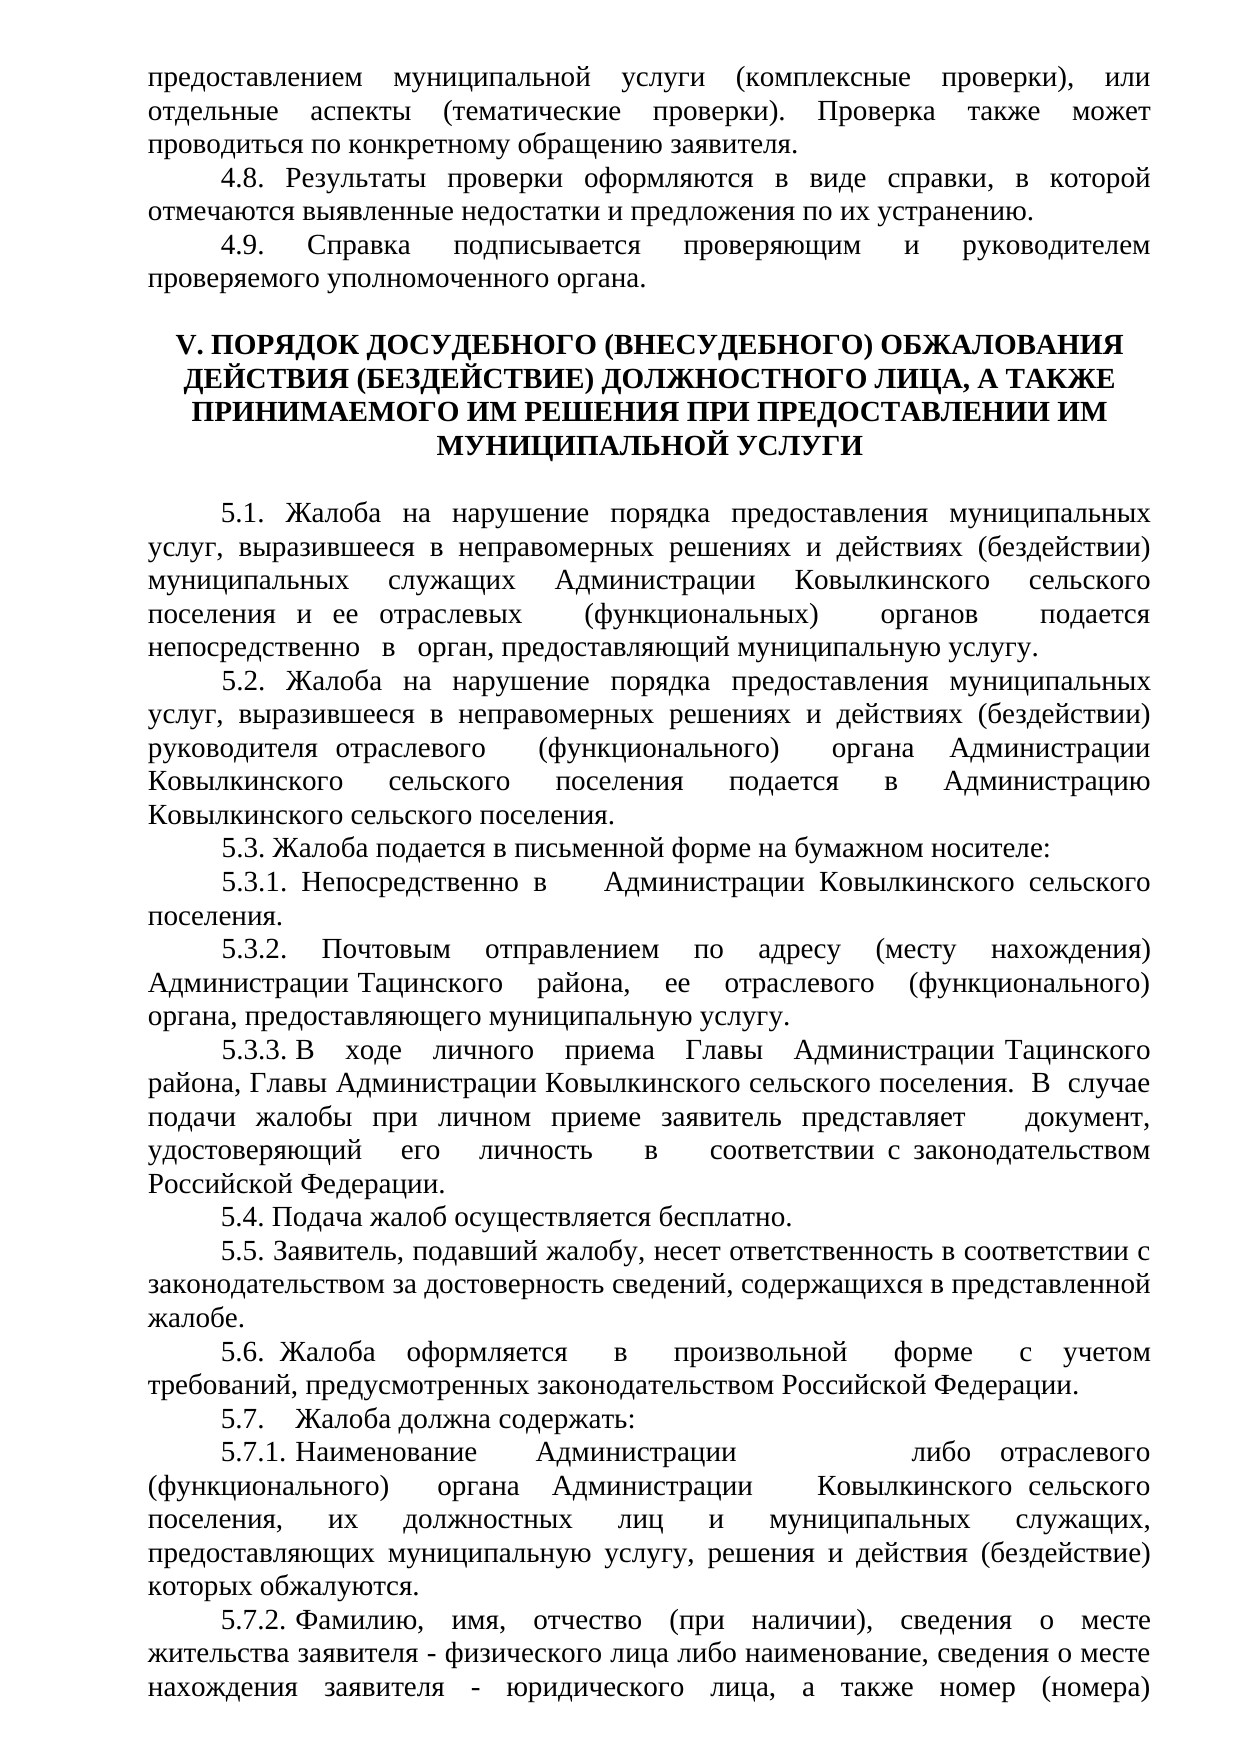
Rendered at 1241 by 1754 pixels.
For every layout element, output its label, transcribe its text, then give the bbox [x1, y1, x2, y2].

text V. ПОРЯДОК ДОСУДЕБНОГО (ВНЕСУДЕБНОГО) ОБЖАЛОВАНИЯ ДЕЙСТВИЯ (БЕЗДЕЙСТВИЕ) ДОЛЖНОСТНОГО ЛИЦА, А ТАКЖЕ ПРИНИМАЕМОГО ИМ РЕШЕНИЯ ПРИ ПРЕДОСТАВЛЕНИИ ИМ МУНИЦИПАЛЬНОЙ УСЛУГИ [148, 327, 1152, 462]
text 5.3. Жалоба подается в письменной форме на бумажном носителе: [148, 831, 1152, 864]
text 4.9. Справка подписывается проверяющим и руководителем проверяемого уполномоченного органа. [148, 227, 1152, 294]
text 5.3.3. В ходе личного приема Главы Администрации Тацинского района, Главы Администрации Ковылкинского сельского поселения. В случае подачи жалобы при личном приеме заявитель представляет документ, удостоверяющий его личность в соответствии с законодательством Российской Федерации. [148, 1032, 1152, 1199]
text 5.3.1. Непосредственно в Администрации Ковылкинского сельского поселения. [148, 864, 1152, 931]
text 5.7.1. Наименование Администрации либо отраслевого (функционального) органа Администрации Ковылкинского сельского поселения, их должностных лиц и муниципальных служащих, предоставляющих муниципальную услугу, решения и действия (бездействие) которых обжалуются. [148, 1434, 1152, 1602]
text 5.4. Подача жалоб осуществляется бесплатно. [148, 1199, 1152, 1233]
text 5.6. Жалоба оформляется в произвольной форме с учетом требований, предусмотренных законодательством Российской Федерации. [148, 1334, 1152, 1401]
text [148, 59, 1152, 160]
text 5.3.2. Почтовым отправлением по адресу (месту нахождения) Администрации Тацинского района, ее отраслевого (функционального) органа, предоставляющего муниципальную услугу. [148, 931, 1152, 1032]
text 5.7. Жалоба должна содержать: [148, 1401, 1152, 1434]
text 5.2. Жалоба на нарушение порядка предоставления муниципальных услуг, выразившееся в неправомерных решениях и действиях (бездействии) руководителя отраслевого (функционального) органа Администрации Ковылкинского сельского поселения подается в Администрацию Ковылкинского сельского поселения. [148, 663, 1152, 831]
text 4.8. Результаты проверки оформляются в виде справки, в которой отмечаются выявленные недостатки и предложения по их устранению. [148, 160, 1152, 227]
text 5.5. Заявитель, подавший жалобу, несет ответственность в соответствии с законодательством за достоверность сведений, содержащихся в представленной жалобе. [148, 1233, 1152, 1334]
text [148, 1602, 1152, 1703]
text 5.1. Жалоба на нарушение порядка предоставления муниципальных услуг, выразившееся в неправомерных решениях и действиях (бездействии) муниципальных служащих Администрации Ковылкинского сельского поселения и ее отраслевых (функциональных) органов подается непосредственно в орган, предоставляющий муниципальную услугу. [148, 495, 1152, 663]
